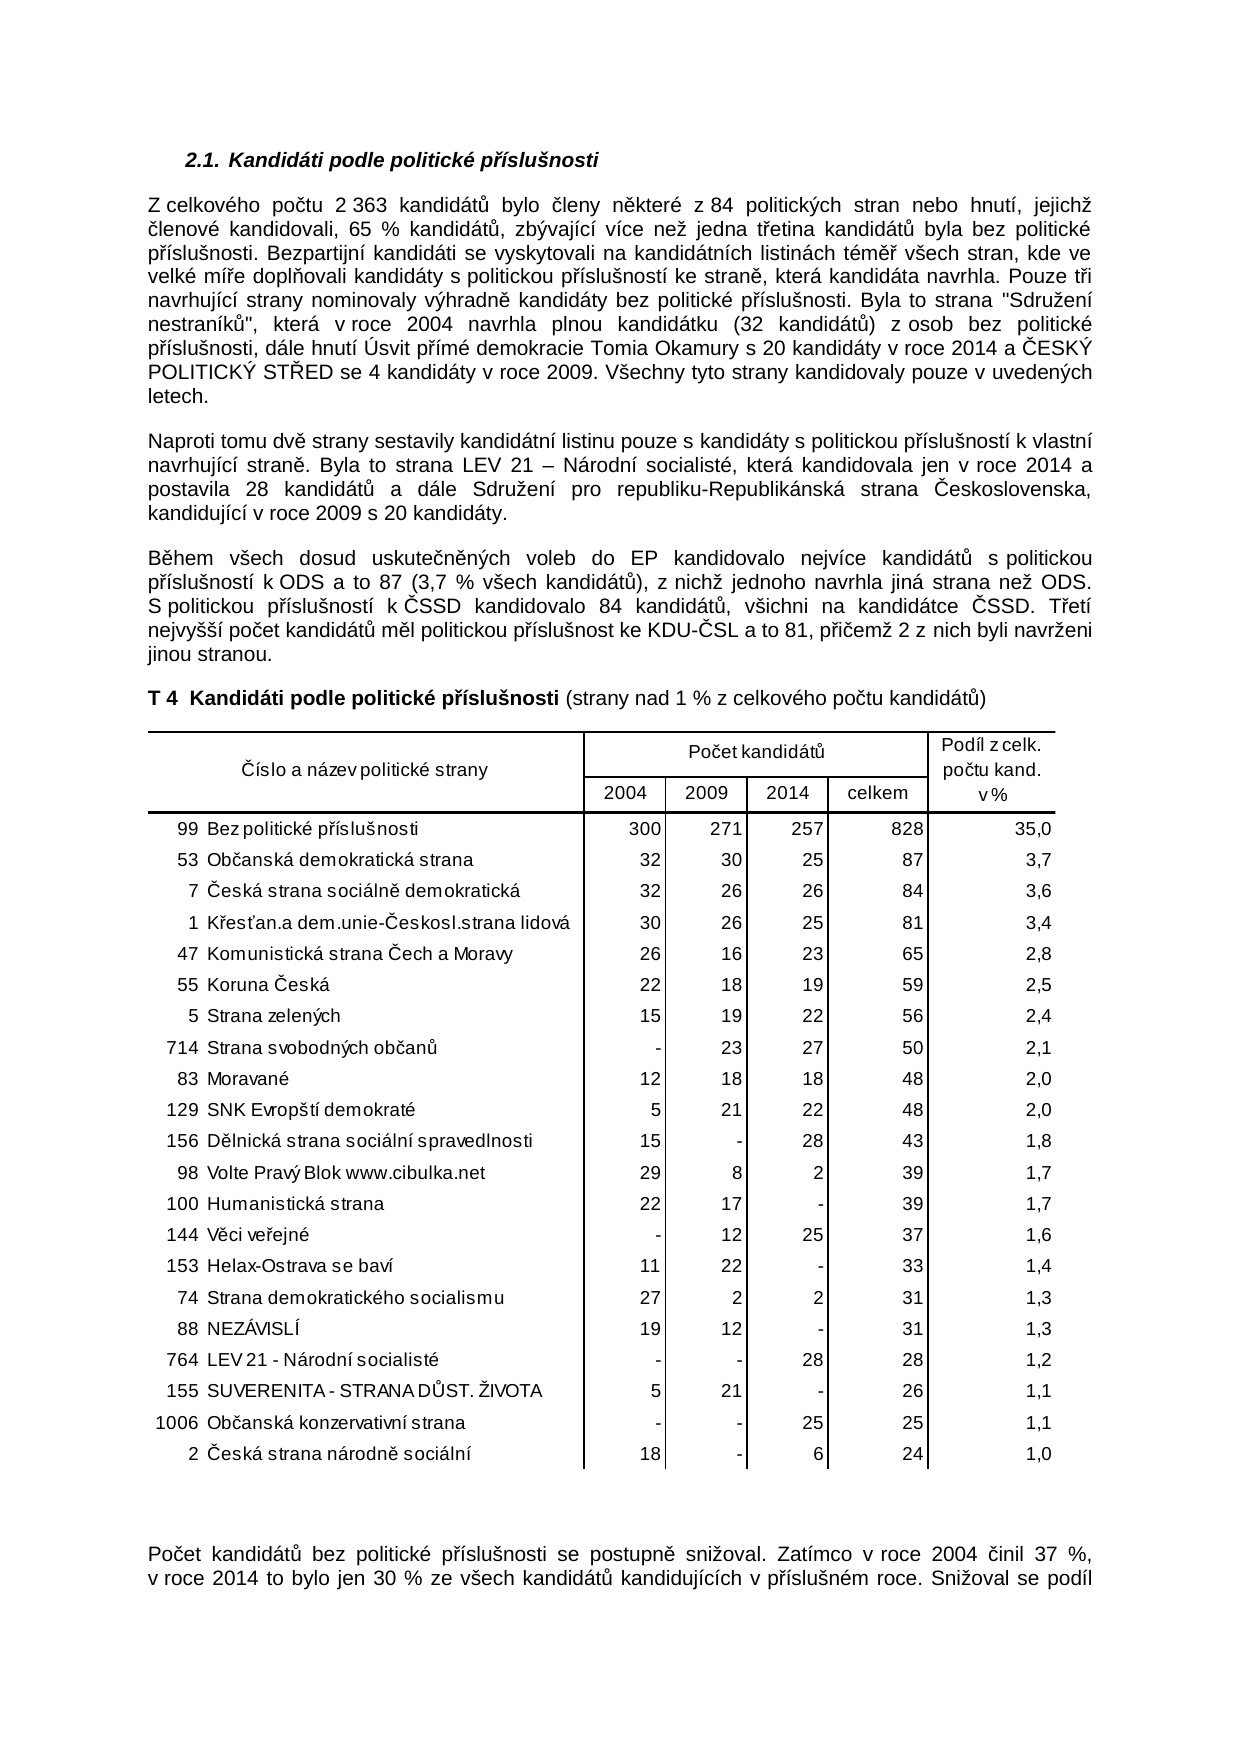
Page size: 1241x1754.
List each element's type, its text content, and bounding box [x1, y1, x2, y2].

text Z celkového počtu 2 363 kandidátů bylo členy některé z 84 politických stran nebo hnutí, jejichž členové kandidovali, 65 % kandidátů, zbývající více než jedna třetina kandidátů byla bez politické příslušnosti. Bezpartijní kandidáti se vyskytovali na kandidátních listinách téměř všech stran, kde ve velké míře doplňovali kandidáty s politickou příslušností ke straně, která kandidáta navrhla. Pouze tři navrhující strany nominovaly výhradně kandidáty bez politické příslušnosti. Byla to strana "Sdružení nestraníků", která v roce 2004 navrhla plnou kandidátku (32 kandidátů) z osob bez politické příslušnosti, dále hnutí Úsvit přímé demokracie Tomia Okamury s 20 kandidáty v roce 2014 a ČESKÝ POLITICKÝ STŘED se 4 kandidáty v roce 2009. Všechny tyto strany kandidovaly pouze v uvedených letech. [148, 192, 1093, 408]
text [148, 1542, 1093, 1589]
text Naproti tomu dvě strany sestavily kandidátní listinu pouze s kandidáty s politickou příslušností k vlastní navrhující straně. Byla to strana LEV 21 – Národní socialisté, která kandidovala jen v roce 2014 a postavila 28 kandidátů a dále Sdružení pro republiku-Republikánská strana Československa, kandidující v roce 2009 s 20 kandidáty. [148, 429, 1093, 525]
text T 4 Kandidáti podle politické příslušnosti (strany nad 1 % z celkového počtu kandidátů) [148, 686, 1093, 710]
list Kandidáti podle politické příslušnosti [185, 148, 1093, 172]
text Během všech dosud uskutečněných voleb do EP kandidovalo nejvíce kandidátů s politickou příslušností k ODS a to 87 (3,7 % všech kandidátů), z nichž jednoho navrhla jiná strana než ODS. S politickou příslušností k ČSSD kandidovalo 84 kandidátů, všichni na kandidátce ČSSD. Třetí nejvyšší počet kandidátů měl politickou příslušnost ke KDU-ČSL a to 81, přičemž 2 z nich byli navrženi jinou stranou. [148, 546, 1093, 665]
